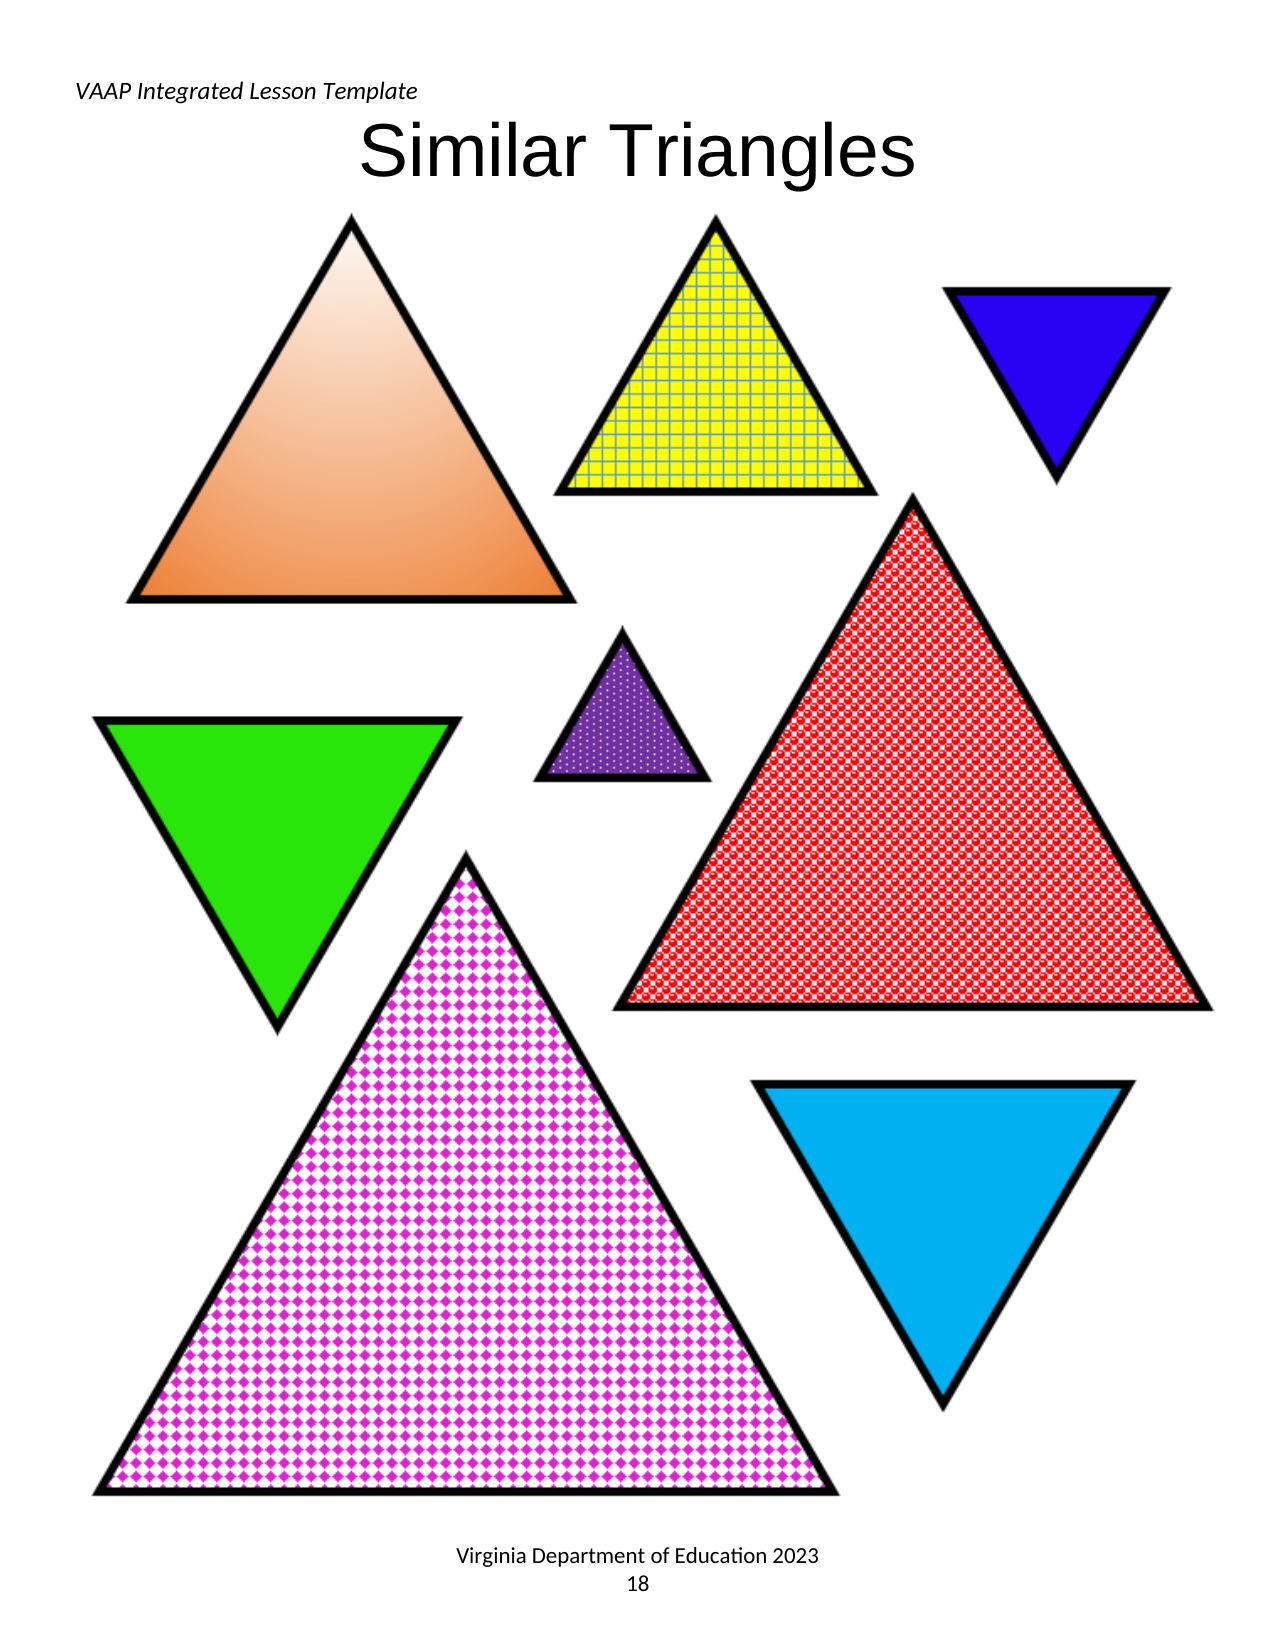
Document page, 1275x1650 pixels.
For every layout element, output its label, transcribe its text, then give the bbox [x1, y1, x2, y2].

text Similar Triangles [75, 106, 1200, 192]
picture [75, 211, 1233, 1540]
